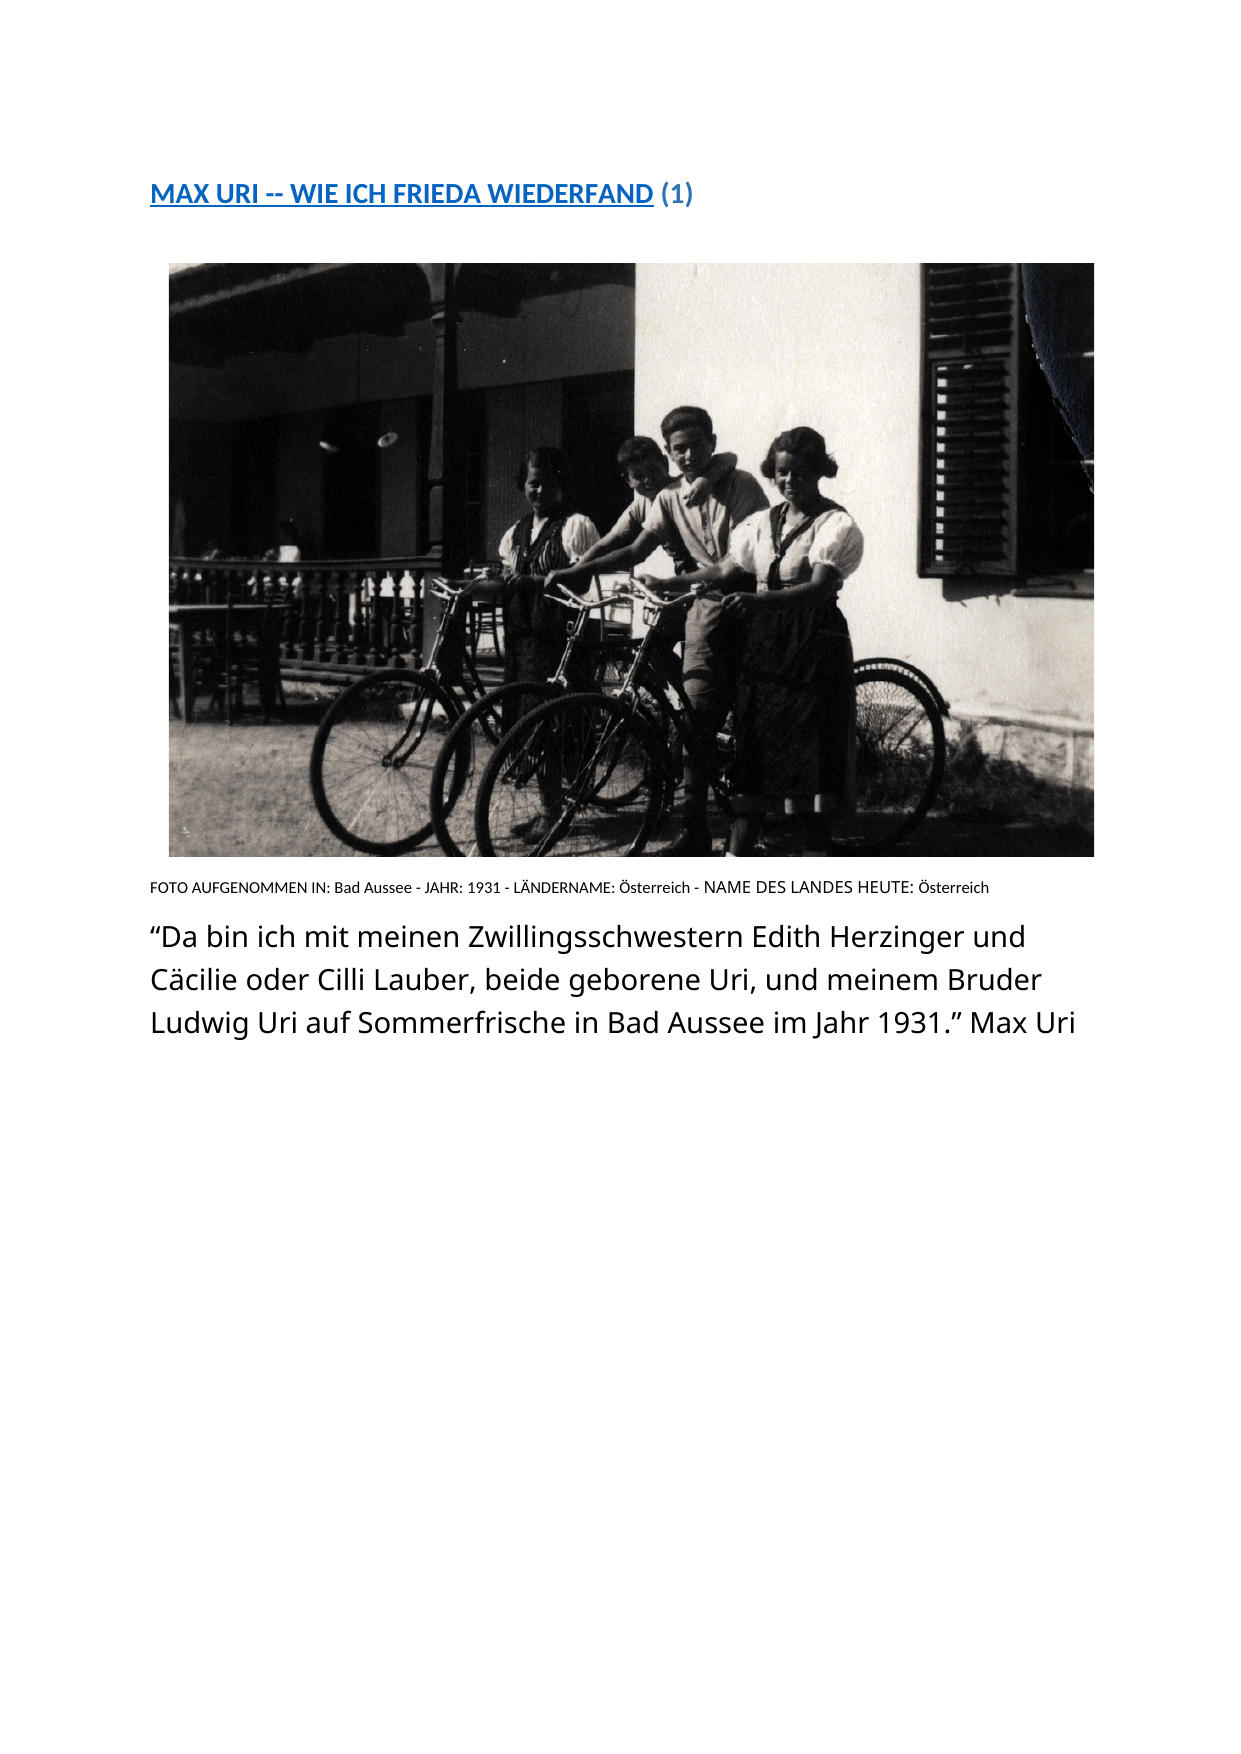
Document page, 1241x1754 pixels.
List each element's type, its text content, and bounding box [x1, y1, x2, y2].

subtitle MAX URI -- WIE ICH FRIEDA WIEDERFAND (1) [150, 175, 1090, 211]
text “Da bin ich mit meinen Zwillingsschwestern Edith Herzinger und Cäcilie oder Cilli Lauber, beide geborene Uri, und meinem Bruder Ludwig Uri auf Sommerfrische in Bad Aussee im Jahr 1931.” Max Uri [150, 917, 1090, 1042]
text FOTO AUFGENOMMEN IN: Bad Aussee - JAHR: 1931 - LÄNDERNAME: Österreich - NAME DES LANDES HEUTE: Österreich [150, 876, 1090, 898]
